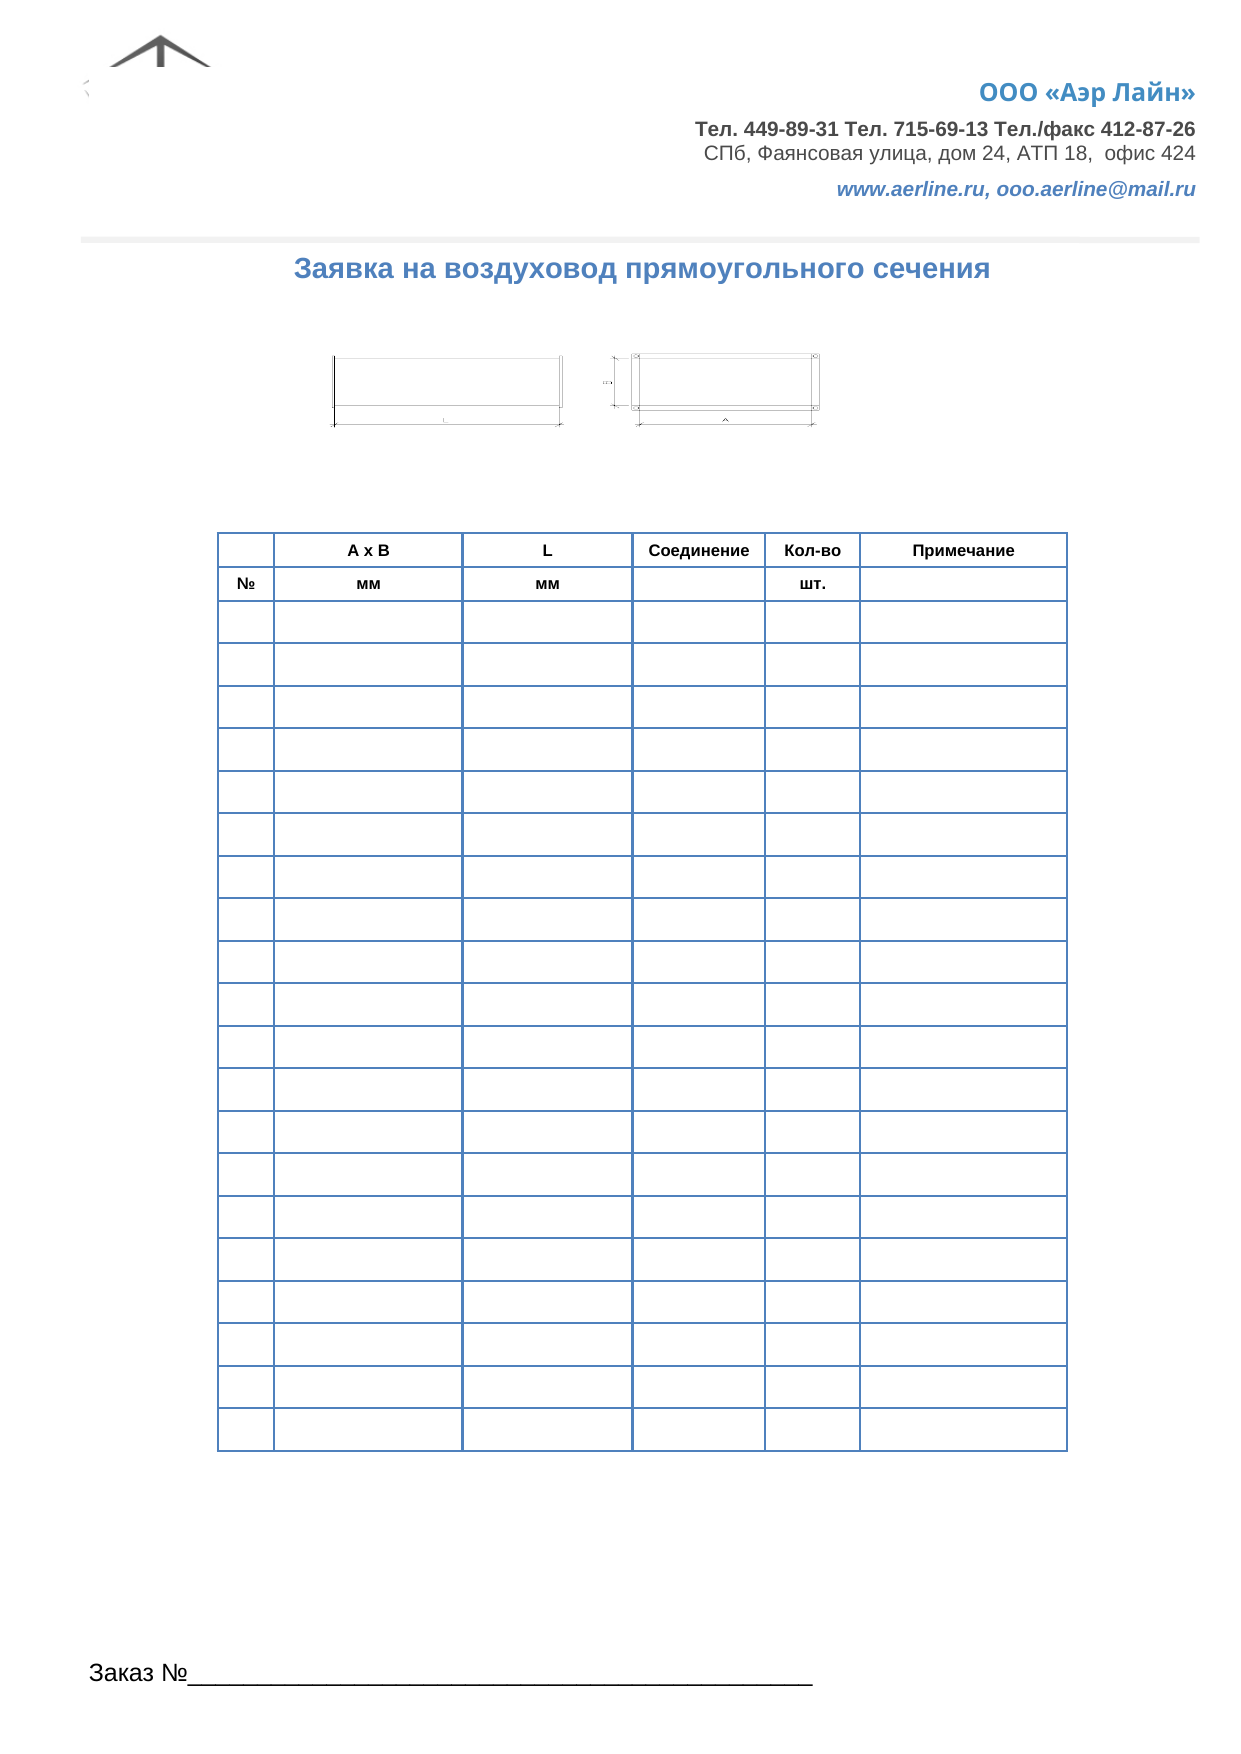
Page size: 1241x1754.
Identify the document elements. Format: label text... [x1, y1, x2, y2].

table_header L [464, 534, 631, 566]
table_cell [861, 1069, 1066, 1109]
picture [76, 28, 244, 211]
table_cell [861, 602, 1066, 642]
table_cell [861, 687, 1066, 727]
table_cell [634, 568, 764, 599]
table_cell [766, 1324, 859, 1364]
table_cell [219, 687, 273, 727]
table_cell [766, 1112, 859, 1152]
table_cell [766, 772, 859, 812]
table_cell [464, 729, 631, 769]
table_cell [766, 1069, 859, 1109]
table_cell [464, 644, 631, 684]
table_cell [634, 1154, 764, 1194]
table_cell [464, 942, 631, 982]
table_cell [219, 1367, 273, 1407]
table_cell [275, 1027, 461, 1067]
table_cell [464, 1239, 631, 1279]
table_cell [219, 1027, 273, 1067]
table_cell [275, 1197, 461, 1237]
table_cell [275, 1409, 461, 1449]
table_cell [464, 857, 631, 897]
table_cell [464, 1367, 631, 1407]
table_cell [634, 1112, 764, 1152]
table_cell [861, 1282, 1066, 1322]
table_cell [766, 602, 859, 642]
table_cell [766, 814, 859, 854]
table_cell [219, 644, 273, 684]
table_cell [861, 984, 1066, 1024]
table_cell [861, 857, 1066, 897]
table_cell [861, 1154, 1066, 1194]
table_cell [219, 1282, 273, 1322]
table_cell [275, 687, 461, 727]
table_cell [464, 1409, 631, 1449]
table_cell [275, 1282, 461, 1322]
table_cell мм [464, 568, 631, 599]
table_cell [275, 772, 461, 812]
table_cell [219, 899, 273, 939]
table_cell [766, 899, 859, 939]
table_cell [464, 1197, 631, 1237]
table_cell [464, 1027, 631, 1067]
table_cell [219, 942, 273, 982]
table_cell [861, 729, 1066, 769]
table_cell [275, 899, 461, 939]
table_cell [766, 1027, 859, 1067]
table_header Соединение [634, 534, 764, 566]
table_cell [634, 899, 764, 939]
table_cell [634, 602, 764, 642]
table_cell [766, 687, 859, 727]
table_cell [861, 568, 1066, 599]
table_cell [219, 857, 273, 897]
table_cell [861, 644, 1066, 684]
table_cell [275, 1069, 461, 1109]
table_cell [634, 1239, 764, 1279]
table_cell [464, 687, 631, 727]
table_cell [766, 1409, 859, 1449]
table_cell [634, 1027, 764, 1067]
table_cell [634, 772, 764, 812]
text Заявка на воздуховод прямоугольного сечения [89, 251, 1196, 284]
table_cell [634, 1367, 764, 1407]
table_header Примечание [861, 534, 1066, 566]
table_cell [219, 602, 273, 642]
table_cell [861, 1239, 1066, 1279]
text Заказ №_____________________________________________ [89, 1658, 1196, 1686]
table_cell [464, 772, 631, 812]
table_cell [634, 644, 764, 684]
table_cell [861, 1197, 1066, 1237]
table_cell [464, 984, 631, 1024]
table_cell [634, 814, 764, 854]
table_cell [766, 984, 859, 1024]
table_cell [275, 984, 461, 1024]
table_cell [861, 1027, 1066, 1067]
table_cell [219, 729, 273, 769]
table_cell [219, 1409, 273, 1449]
table_cell [464, 1324, 631, 1364]
table_cell [634, 729, 764, 769]
table_cell [634, 1069, 764, 1109]
table_cell [766, 1197, 859, 1237]
table_cell [275, 857, 461, 897]
table_cell [219, 1154, 273, 1194]
table_cell [275, 602, 461, 642]
table_cell [219, 772, 273, 812]
table_cell [219, 1324, 273, 1364]
table_cell [766, 942, 859, 982]
table_cell [464, 899, 631, 939]
table_cell [464, 814, 631, 854]
table_cell [766, 729, 859, 769]
table_cell [275, 1112, 461, 1152]
table_cell [634, 857, 764, 897]
table_cell [275, 942, 461, 982]
table_cell [275, 1367, 461, 1407]
table_cell [634, 1282, 764, 1322]
table_cell [464, 1112, 631, 1152]
table_cell мм [275, 568, 461, 599]
table_cell [861, 899, 1066, 939]
table_cell шт. [766, 568, 859, 599]
table_cell [219, 1069, 273, 1109]
table_cell [766, 1239, 859, 1279]
table_cell № [219, 568, 273, 599]
table_cell [275, 1154, 461, 1194]
table_cell [219, 984, 273, 1024]
table_cell [634, 942, 764, 982]
table_cell [634, 1324, 764, 1364]
table_cell [634, 984, 764, 1024]
table_header А х В [275, 534, 461, 566]
table_cell [275, 814, 461, 854]
table_cell [861, 942, 1066, 982]
table_cell [861, 1324, 1066, 1364]
table_cell [766, 1282, 859, 1322]
table_cell [219, 1239, 273, 1279]
table_cell [861, 772, 1066, 812]
table_cell [219, 1197, 273, 1237]
table_cell [861, 1409, 1066, 1449]
table_cell [861, 1112, 1066, 1152]
table_cell [766, 644, 859, 684]
table_cell [275, 1324, 461, 1364]
table_cell [861, 1367, 1066, 1407]
table_cell [634, 1409, 764, 1449]
table_header Кол-во [766, 534, 859, 566]
table_cell [634, 687, 764, 727]
table_cell [766, 857, 859, 897]
table_cell [861, 814, 1066, 854]
table_header [219, 534, 273, 566]
table_cell [219, 1112, 273, 1152]
table_cell [275, 1239, 461, 1279]
table_cell [766, 1367, 859, 1407]
table_cell [464, 1282, 631, 1322]
table_cell [275, 644, 461, 684]
table_cell [464, 602, 631, 642]
table_cell [275, 729, 461, 769]
table_cell [464, 1154, 631, 1194]
table_cell [634, 1197, 764, 1237]
table_cell [766, 1154, 859, 1194]
table_cell [219, 814, 273, 854]
table_cell [464, 1069, 631, 1109]
